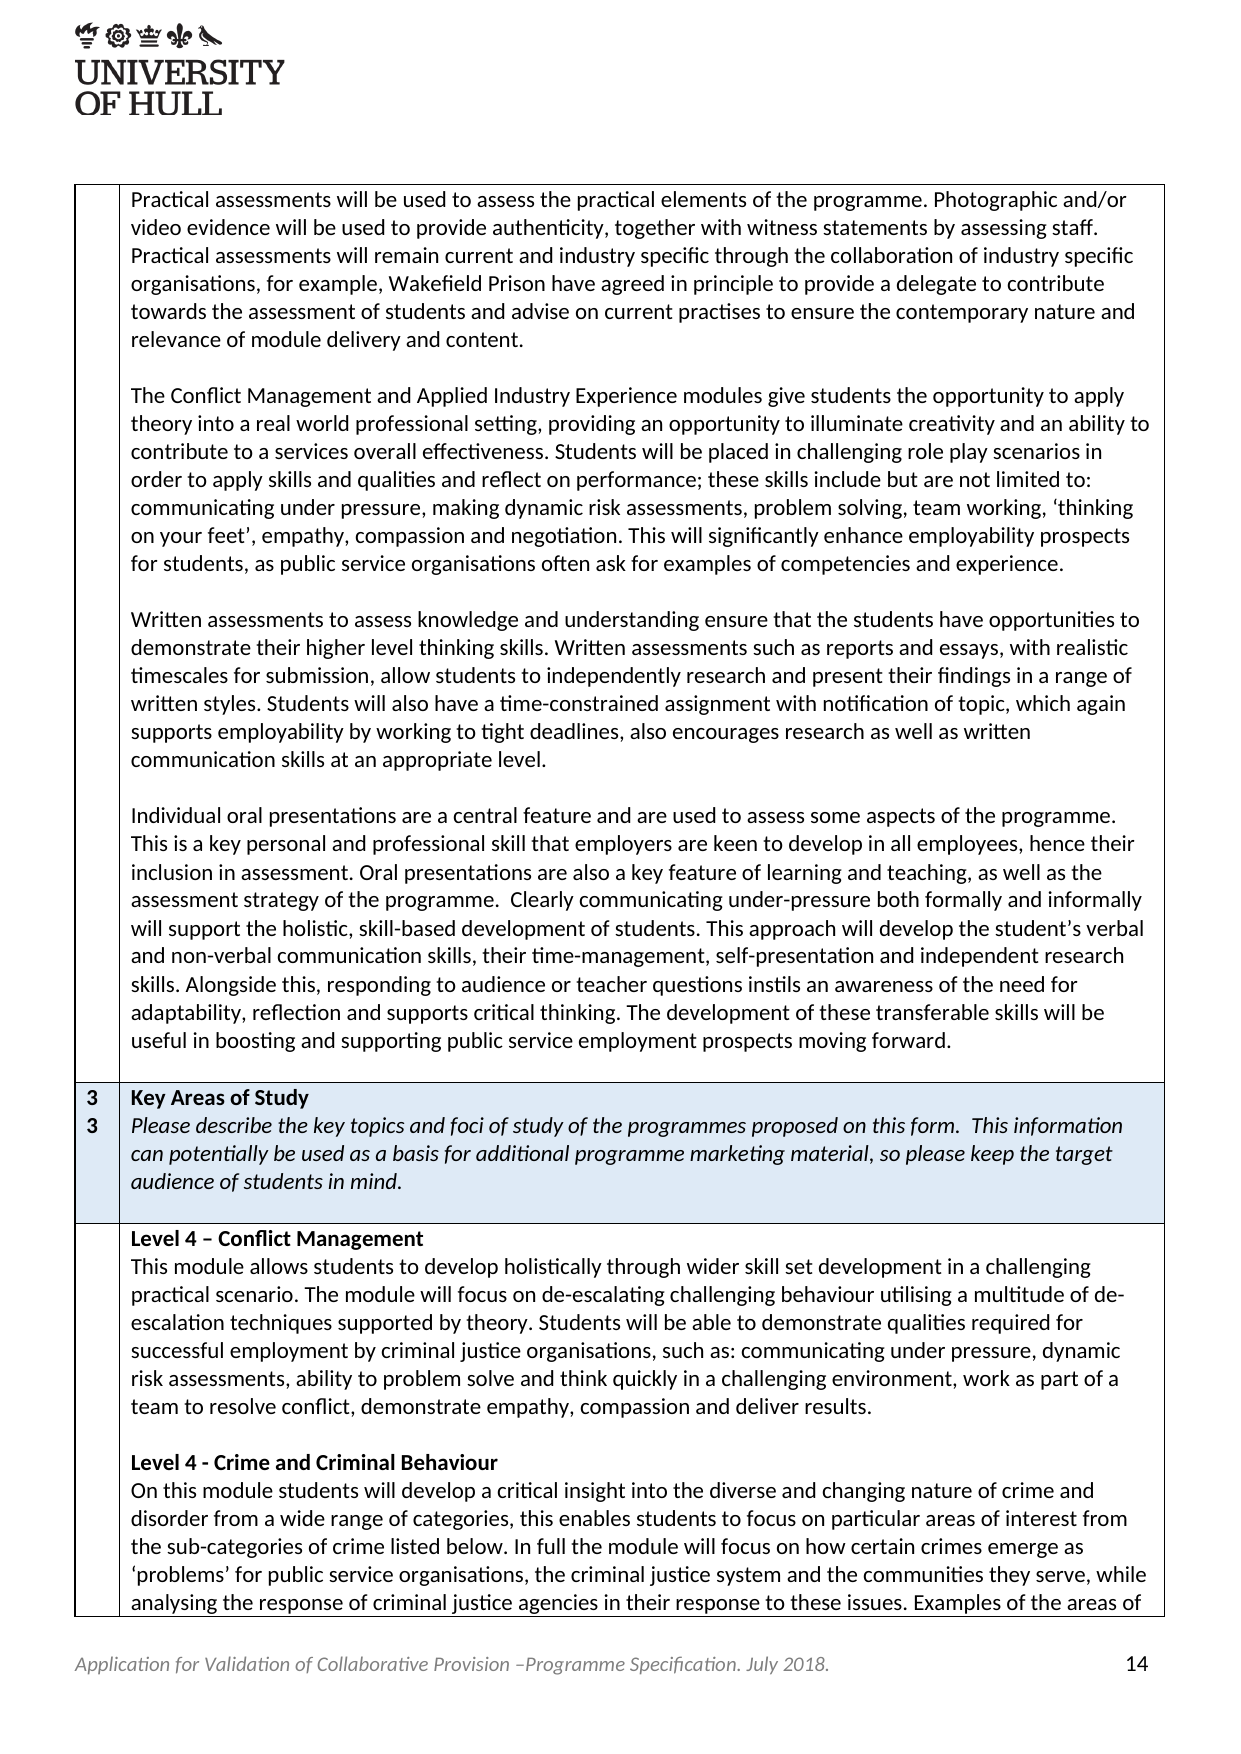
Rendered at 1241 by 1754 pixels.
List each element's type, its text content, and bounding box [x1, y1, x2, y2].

table_cell [76, 185, 119, 1082]
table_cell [120, 1224, 1164, 1616]
table_cell 33 [76, 1083, 119, 1223]
table_cell [76, 1224, 119, 1616]
table_cell Key Areas of Study Please describe the key topics and foci of study of the programmes proposed on this form. This information can potentially be used as a basis for additional programme marketing material, so please keep the target audience of students in mind. [120, 1083, 1164, 1223]
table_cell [120, 185, 1164, 1082]
